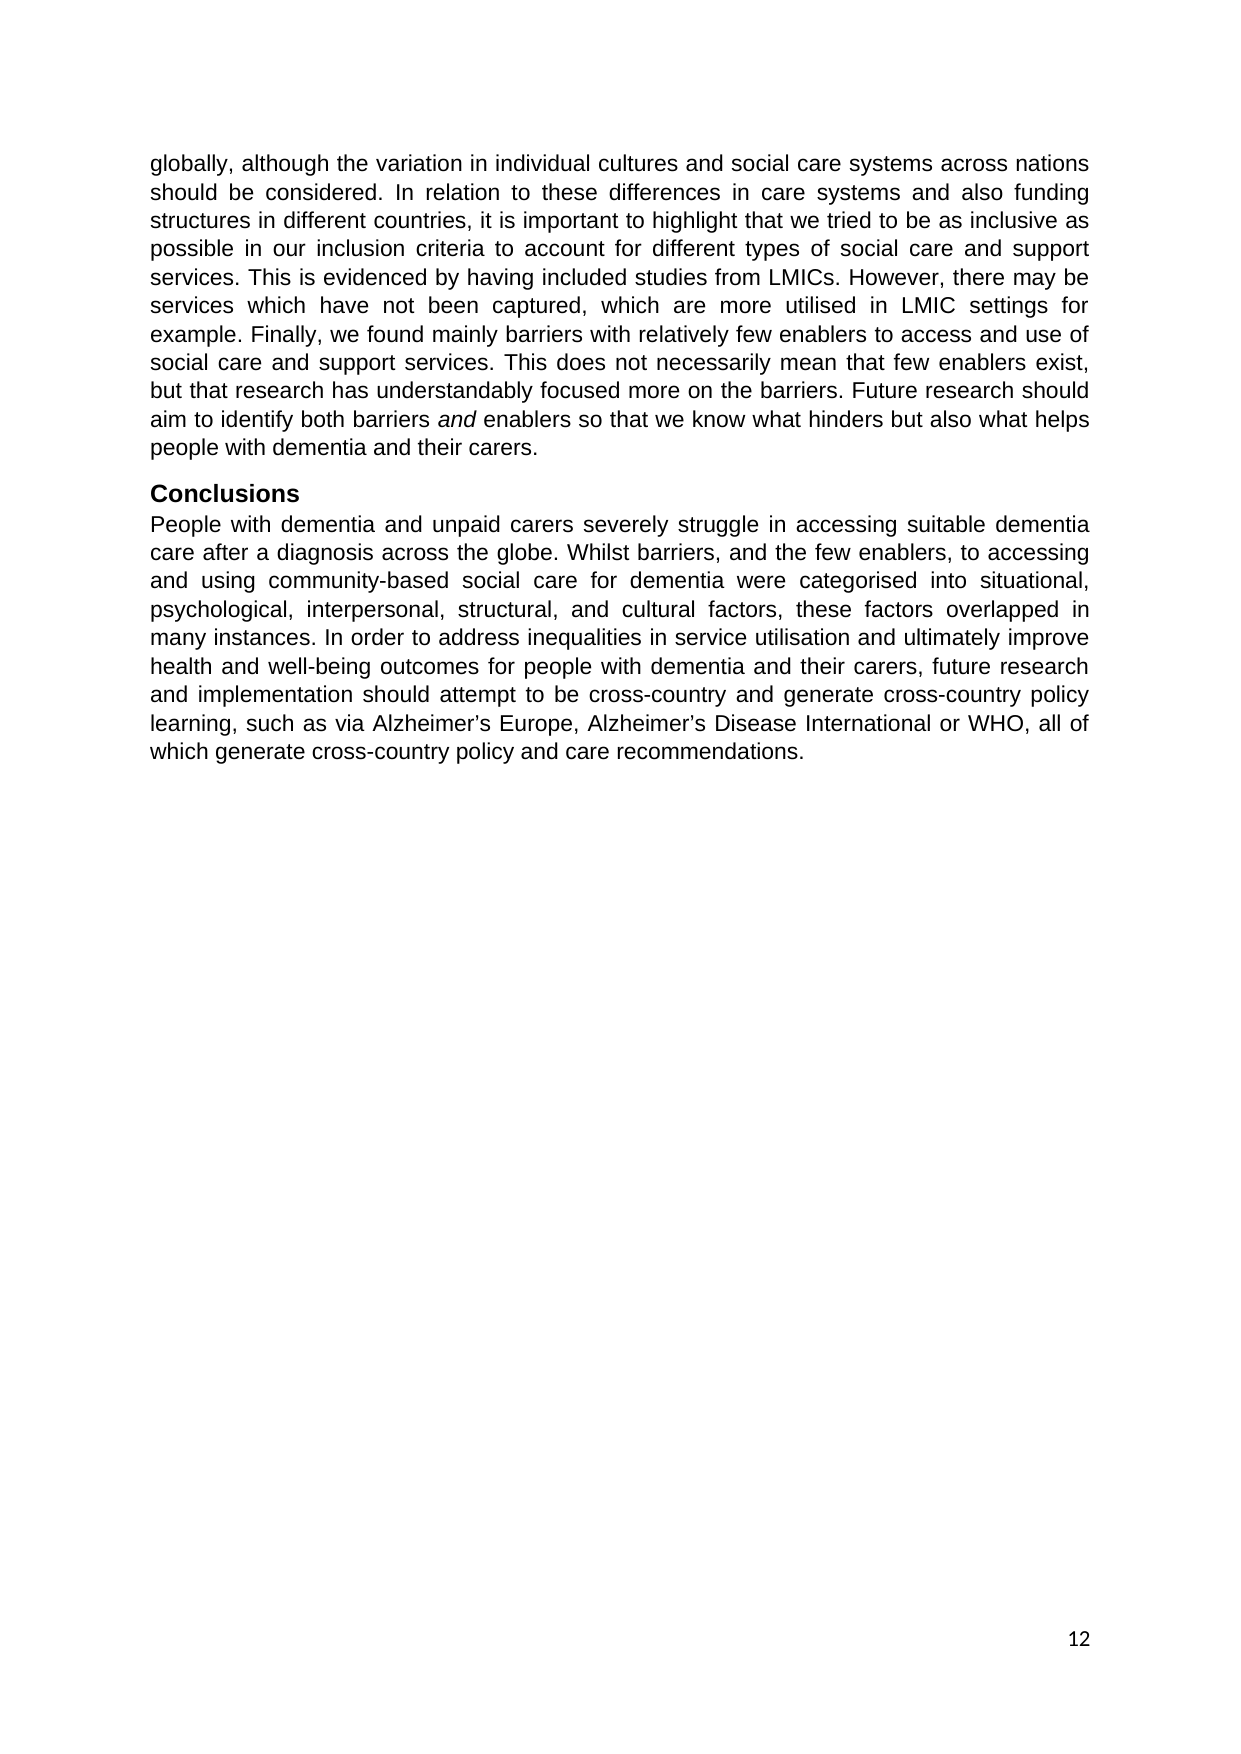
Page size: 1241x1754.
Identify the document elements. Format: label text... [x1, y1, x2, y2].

text Conclusions [150, 479, 1090, 508]
text People with dementia and unpaid carers severely struggle in accessing suitable dementia care after a diagnosis across the globe. Whilst barriers, and the few enablers, to accessing and using community-based social care for dementia were categorised into situational, psychological, interpersonal, structural, and cultural factors, these factors overlapped in many instances. In order to address inequalities in service utilisation and ultimately improve health and well-being outcomes for people with dementia and their carers, future research and implementation should attempt to be cross-country and generate cross-country policy learning, such as via Alzheimer’s Europe, Alzheimer’s Disease International or WHO, all of which generate cross-country policy and care recommendations. [150, 511, 1090, 764]
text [150, 150, 1090, 461]
